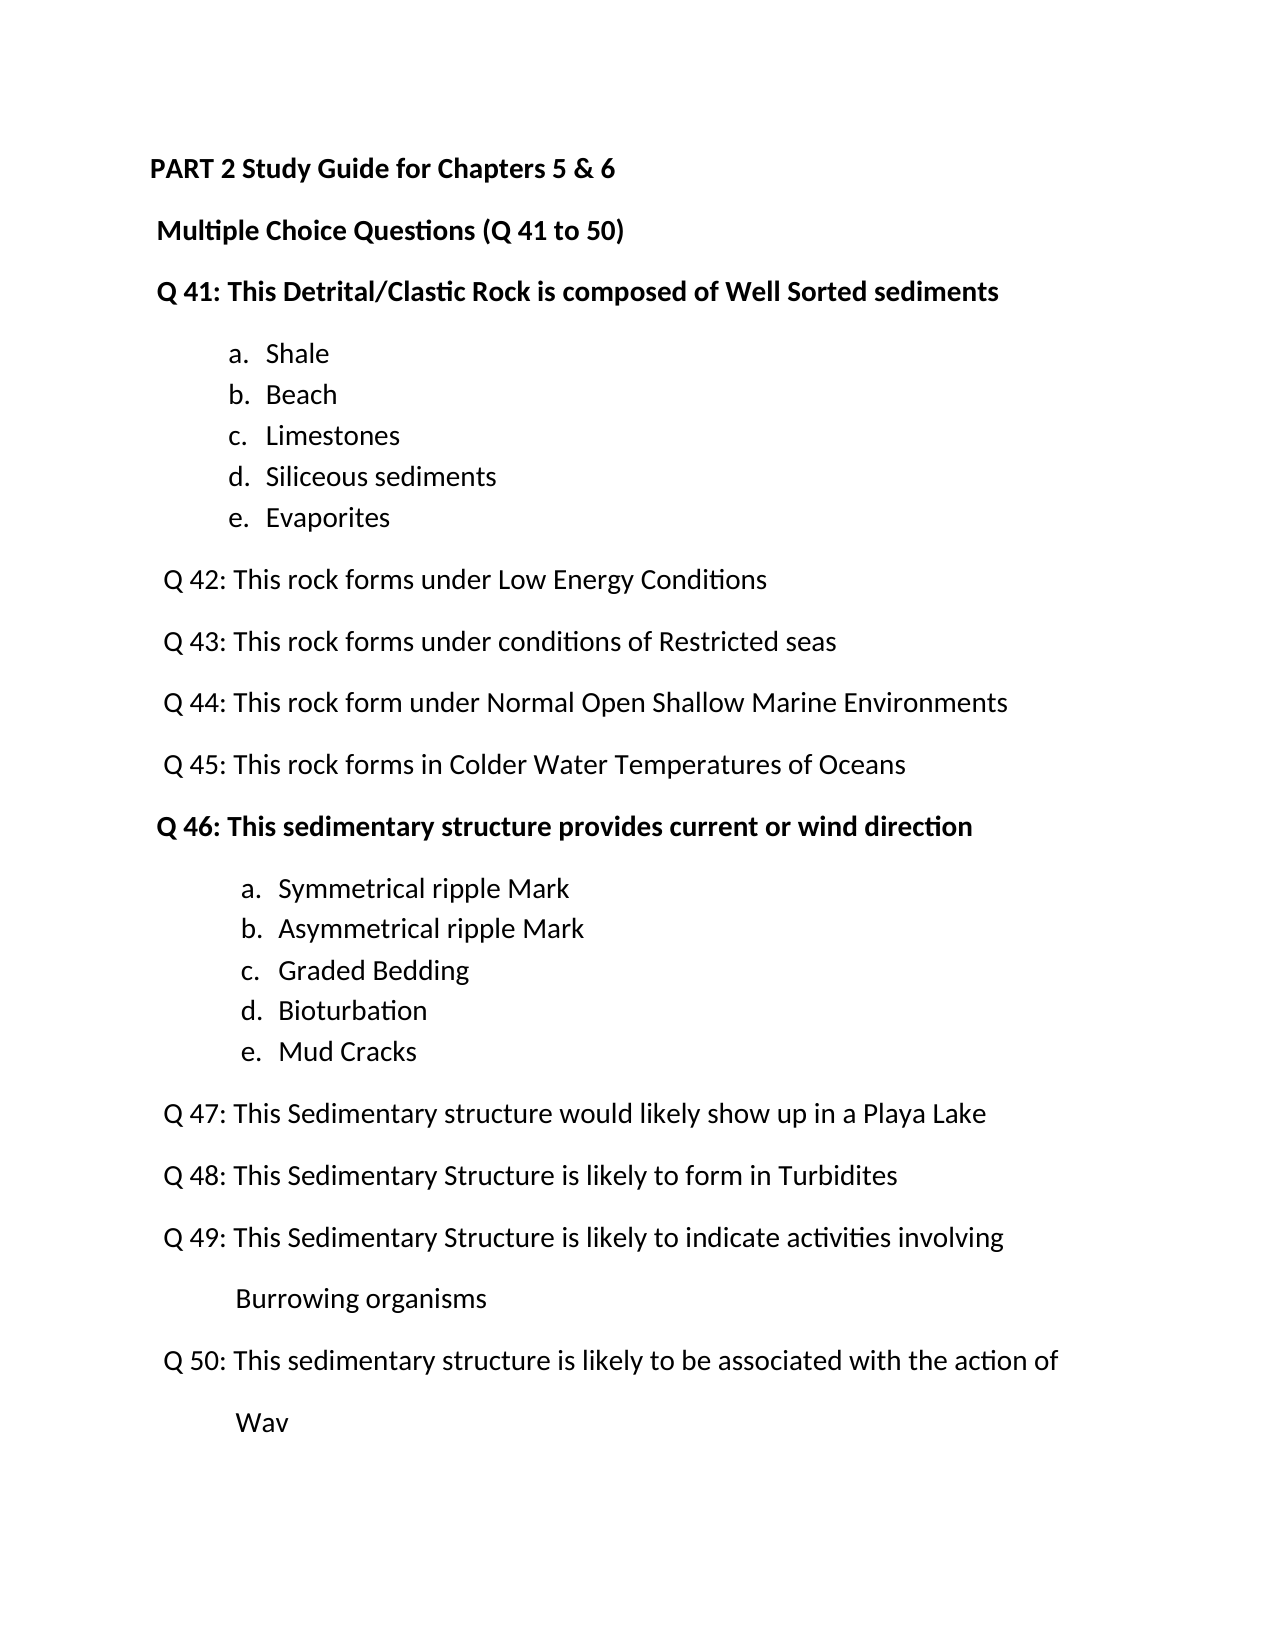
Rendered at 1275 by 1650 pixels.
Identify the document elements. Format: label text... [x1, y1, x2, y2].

list Siliceous sediments [228, 458, 1125, 494]
text Q 43: This rock forms under conditions of Restricted seas [150, 623, 1125, 658]
list Asymmetrical ripple Mark [241, 911, 1125, 946]
list Mud Cracks [241, 1033, 1125, 1069]
list Shale [228, 335, 1125, 371]
text Q 41: This Detrital/Clastic Rock is composed of Well Sorted sediments [150, 273, 1125, 309]
list Graded Bedding [241, 952, 1125, 987]
text Q 45: This rock forms in Colder Water Temperatures of Oceans [150, 746, 1125, 782]
list Bioturbation [241, 992, 1125, 1028]
text Wav [150, 1404, 1125, 1440]
text Q 44: This rock form under Normal Open Shallow Marine Environments [150, 684, 1125, 720]
text Q 46: This sedimentary structure provides current or wind direction [150, 808, 1125, 843]
text Q 47: This Sedimentary structure would likely show up in a Playa Lake [150, 1095, 1125, 1131]
list Limestones [228, 417, 1125, 453]
list Evaporites [228, 499, 1125, 535]
list Symmetrical ripple Mark [241, 870, 1125, 905]
list Beach [228, 376, 1125, 412]
text Q 42: This rock forms under Low Energy Conditions [150, 561, 1125, 596]
text Burrowing organisms [150, 1281, 1125, 1316]
text PART 2 Study Guide for Chapters 5 & 6 [150, 150, 1125, 186]
text Q 50: This sedimentary structure is likely to be associated with the action of [150, 1342, 1125, 1378]
text Q 48: This Sedimentary Structure is likely to form in Turbidites [150, 1157, 1125, 1193]
text Q 49: This Sedimentary Structure is likely to indicate activities involving [150, 1219, 1125, 1254]
text Multiple Choice Questions (Q 41 to 50) [150, 212, 1125, 247]
